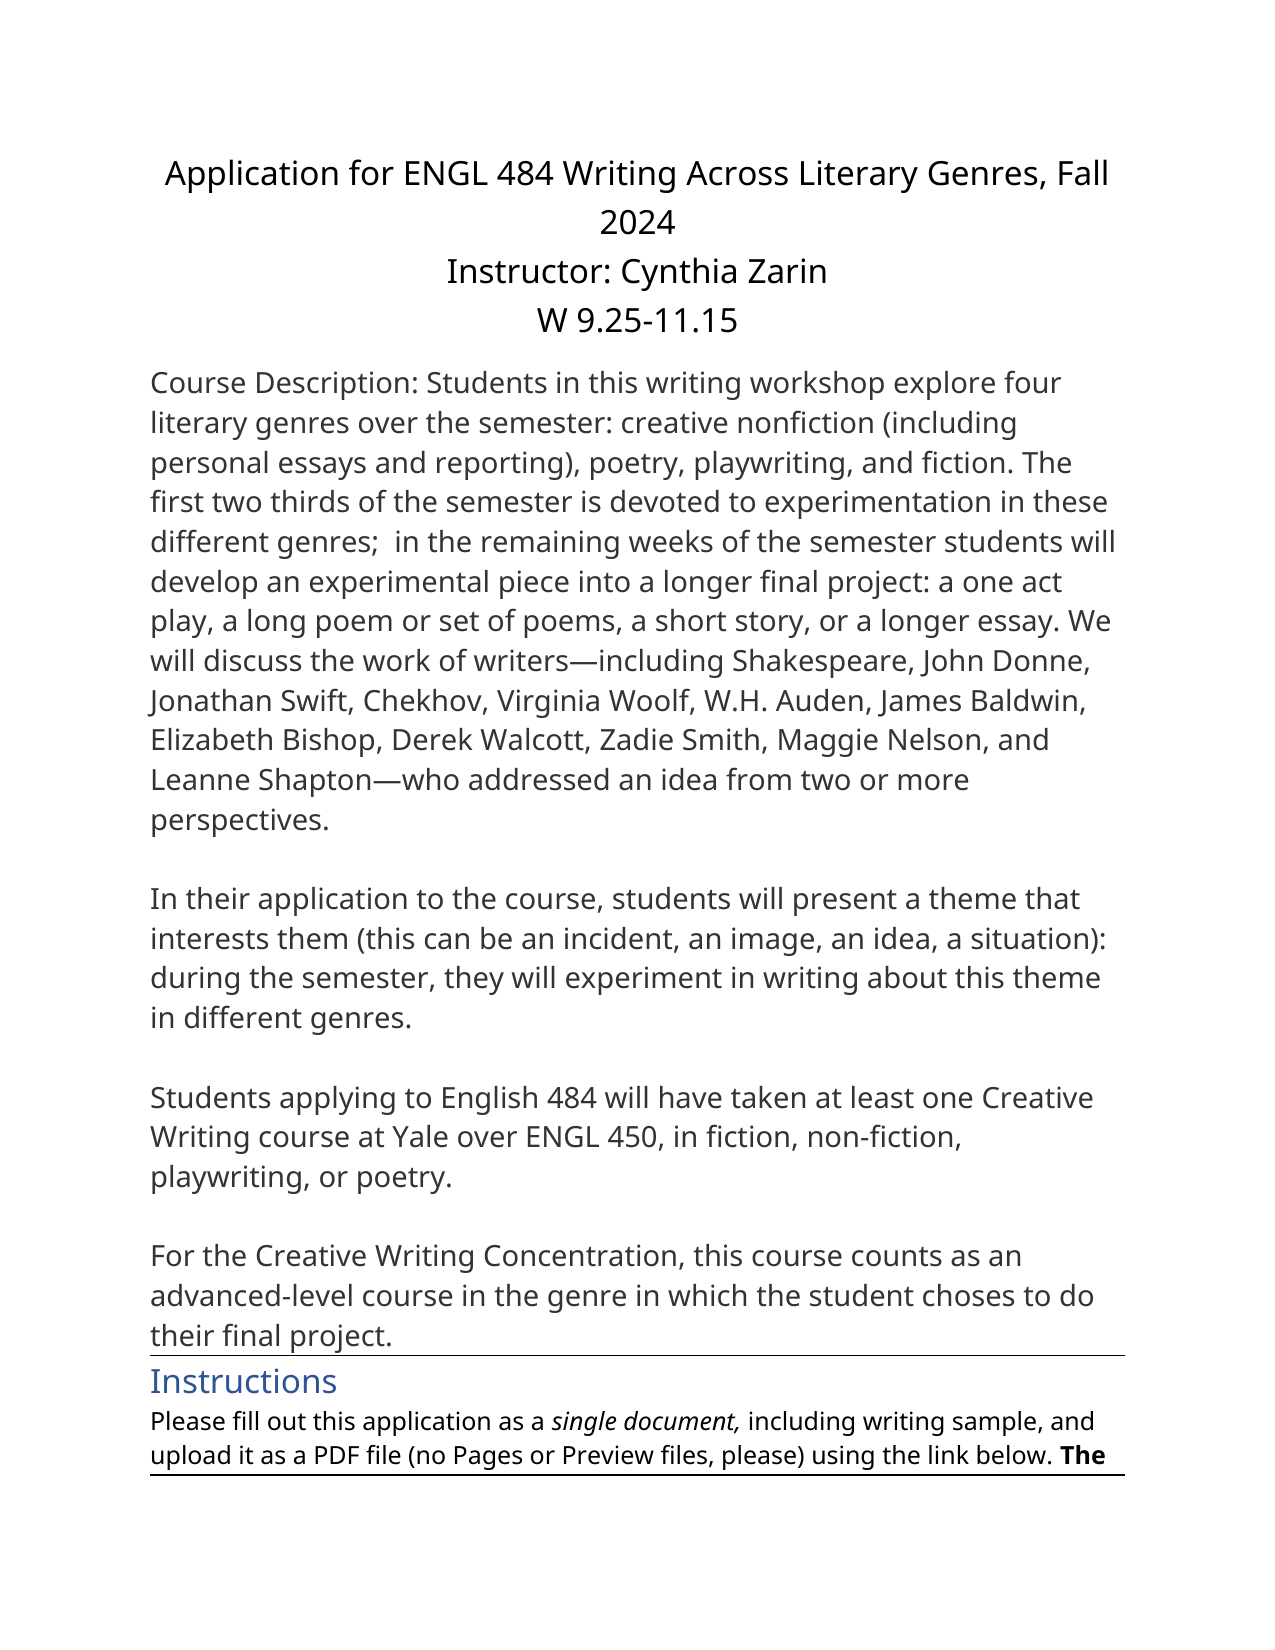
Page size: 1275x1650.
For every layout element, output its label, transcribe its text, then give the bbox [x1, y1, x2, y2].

text Application for ENGL 484 Writing Across Literary Genres, Fall 2024 Instructor: Cynthia Zarin W 9.25-11.15 [150, 150, 1125, 342]
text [150, 1400, 1125, 1474]
text Course Description: Students in this writing workshop explore four literary genres over the semester: creative nonfiction (including personal essays and reporting), poetry, playwriting, and fiction. The first two thirds of the semester is devoted to experimentation in these different genres; in the remaining weeks of the semester students will develop an experimental piece into a longer final project: a one act play, a long poem or set of poems, a short story, or a longer essay. We will discuss the work of writers—including Shakespeare, John Donne, Jonathan Swift, Chekhov, Virginia Woolf, W.H. Auden, James Baldwin, Elizabeth Bishop, Derek Walcott, Zadie Smith, Maggie Nelson, and Leanne Shapton—who addressed an idea from two or more perspectives. [150, 362, 1125, 839]
text For the Creative Writing Concentration, this course counts as an advanced-level course in the genre in which the student choses to do their final project. [150, 1236, 1125, 1355]
text In their application to the course, students will present a theme that interests them (this can be an incident, an image, an idea, a situation): during the semester, they will experiment in writing about this theme in different genres. [150, 878, 1125, 1037]
text Instructions [150, 1356, 1125, 1400]
text Students applying to English 484 will have taken at least one Creative Writing course at Yale over ENGL 450, in fiction, non-fiction, playwriting, or poetry. [150, 1077, 1125, 1196]
